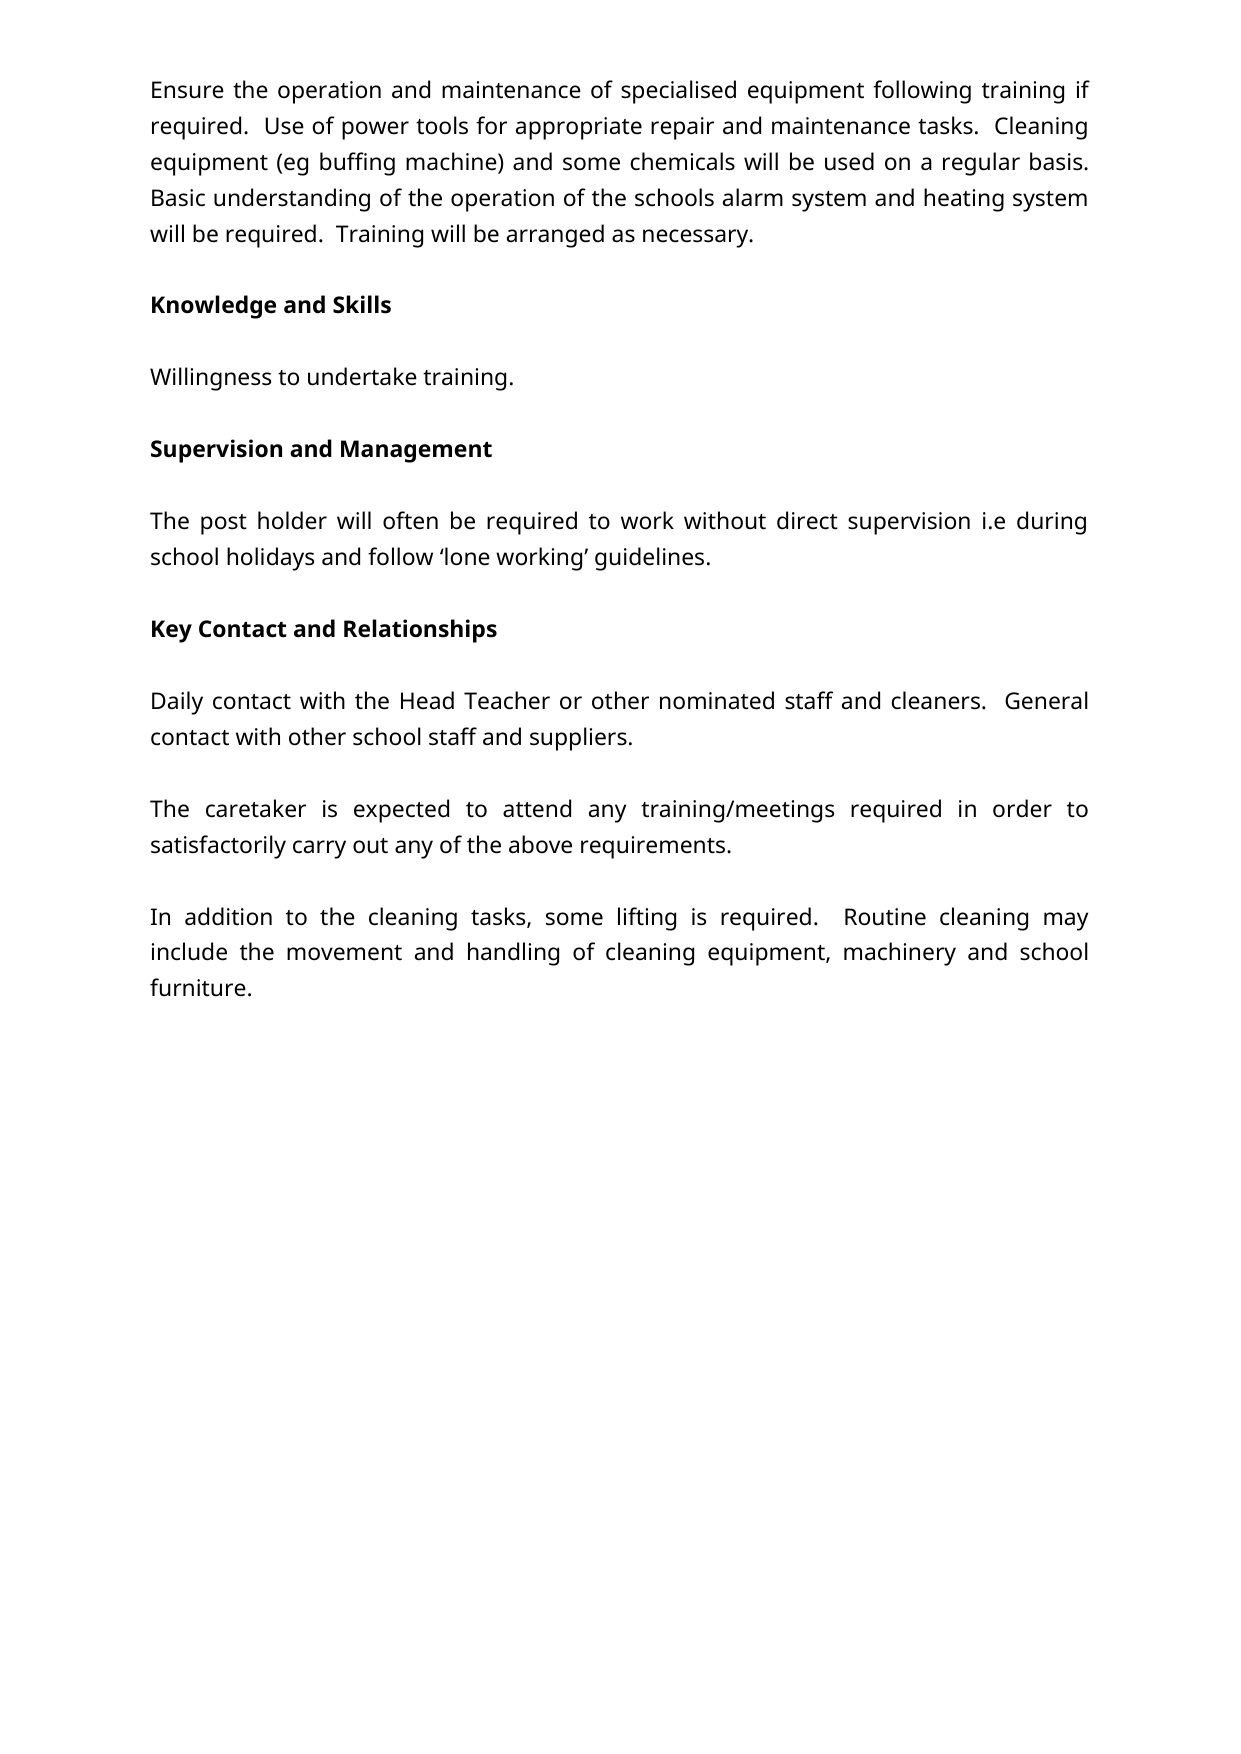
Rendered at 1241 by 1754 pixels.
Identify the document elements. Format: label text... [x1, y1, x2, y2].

list In addition to the cleaning tasks, some lifting is required. Routine cleaning may include the movement and handling of cleaning equipment, machinery and school furniture. [150, 900, 1090, 1003]
list Ensure the operation and maintenance of specialised equipment following training if required. Use of power tools for appropriate repair and maintenance tasks. Cleaning equipment (eg buffing machine) and some chemicals will be used on a regular basis. Basic understanding of the operation of the schools alarm system and heating system will be required. Training will be arranged as necessary. [150, 74, 1090, 249]
list Supervision and Management [150, 433, 1090, 464]
list Knowledge and Skills [150, 289, 1090, 321]
list The caretaker is expected to attend any training/meetings required in order to satisfactorily carry out any of the above requirements. [150, 793, 1090, 860]
list Key Contact and Relationships [150, 613, 1090, 644]
list The post holder will often be required to work without direct supervision i.e during school holidays and follow ‘lone working’ guidelines. [150, 505, 1090, 572]
list Daily contact with the Head Teacher or other nominated staff and cleaners. General contact with other school staff and suppliers. [150, 685, 1090, 752]
list Willingness to undertake training. [150, 361, 1090, 393]
